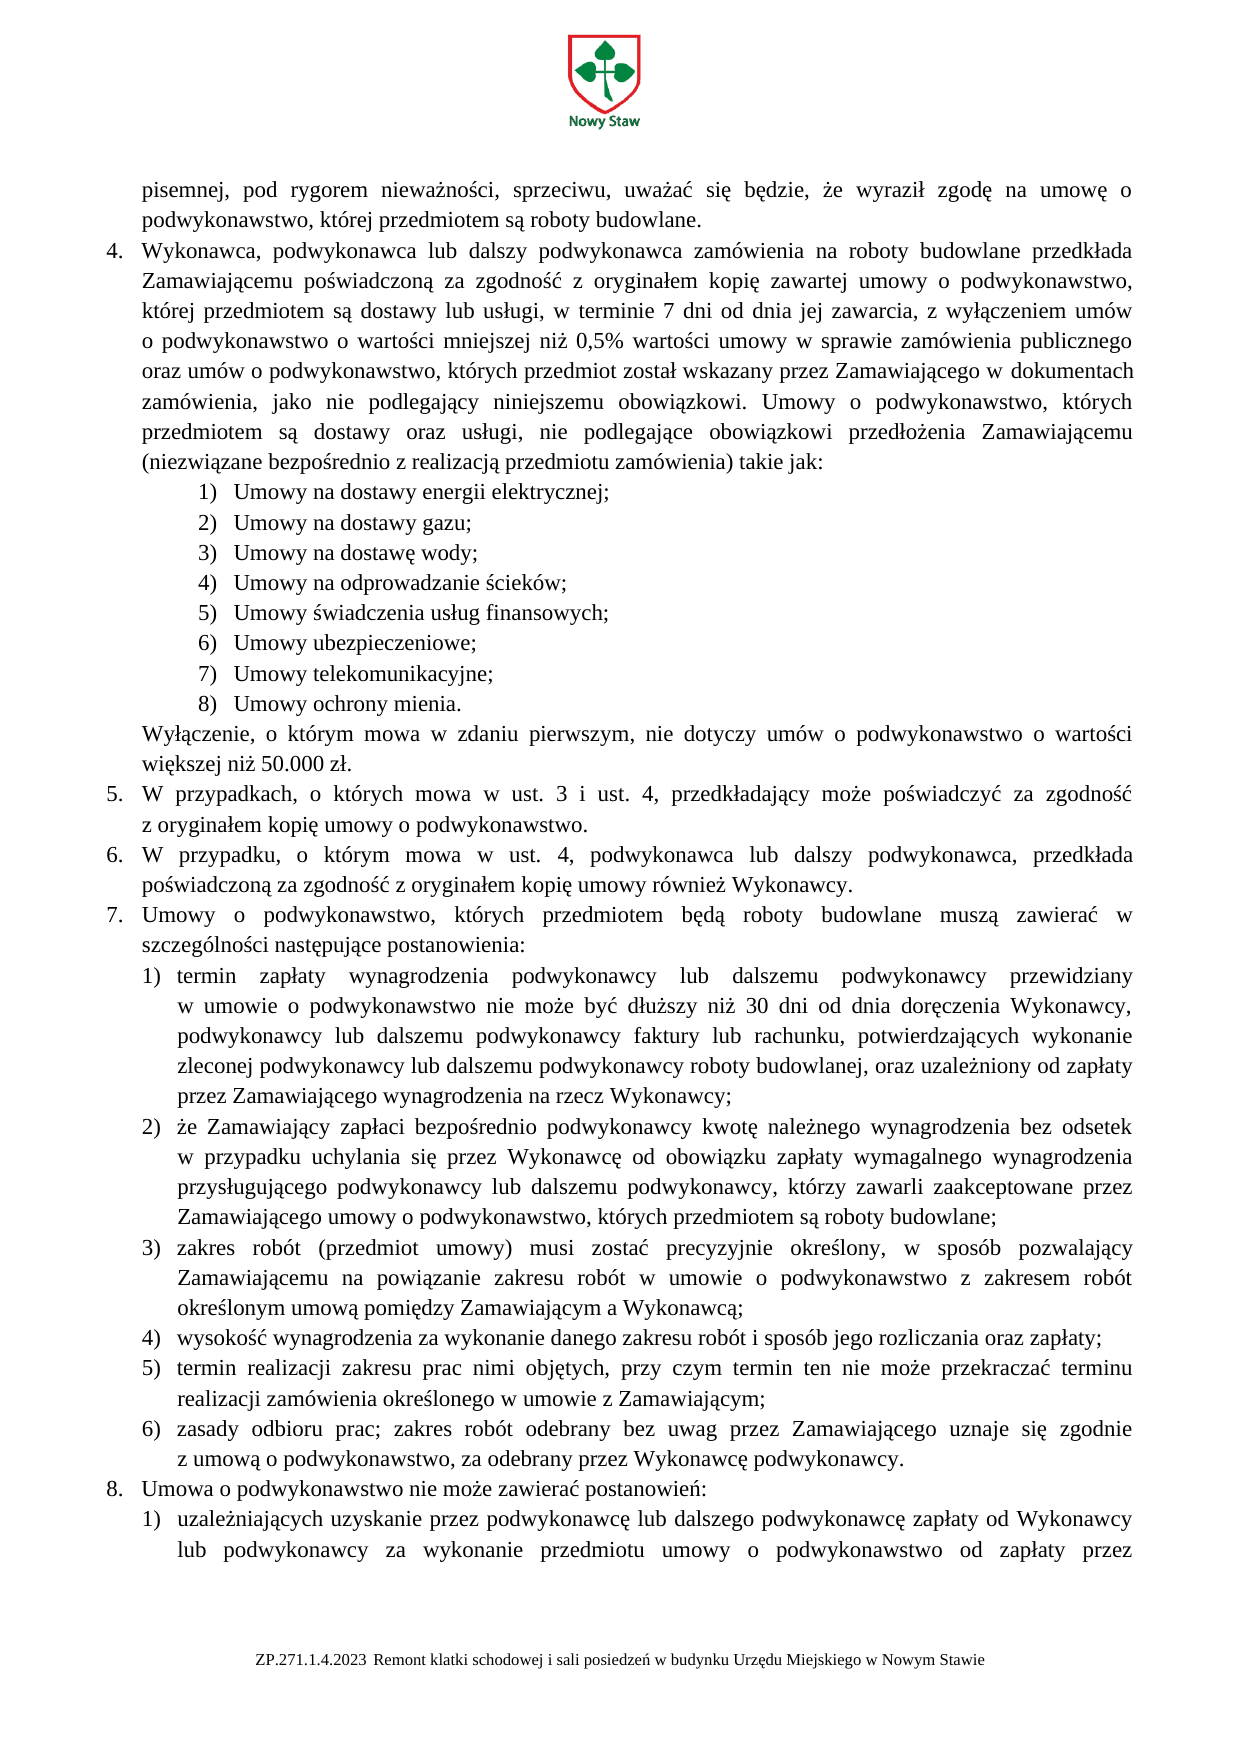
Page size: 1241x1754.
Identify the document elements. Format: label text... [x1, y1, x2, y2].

list zakres robót (przedmiot umowy) musi zostać precyzyjnie określony, w sposób pozwalający Zamawiającemu na powiązanie zakresu robót w umowie o podwykonawstwo z zakresem robót określonym umową pomiędzy Zamawiającym a Wykonawcą; [142, 1234, 1134, 1320]
picture [559, 30, 652, 132]
list Umowy świadczenia usług finansowych; [198, 599, 1134, 626]
list W przypadku, o którym mowa w ust. 4, podwykonawca lub dalszy podwykonawca, przedkłada poświadczoną za zgodność z oryginałem kopię umowy również Wykonawcy. [106, 841, 1134, 897]
list Umowy na dostawy gazu; [198, 509, 1134, 535]
list W przypadkach, o których mowa w ust. 3 i ust. 4, przedkładający może poświadczyć za zgodność z oryginałem kopię umowy o podwykonawstwo. [106, 781, 1134, 837]
list Umowy na dostawę wody; [198, 539, 1134, 565]
list Umowy o podwykonawstwo, których przedmiotem będą roboty budowlane muszą zawierać w szczególności następujące postanowienia: [106, 901, 1134, 958]
list Umowa o podwykonawstwo nie może zawierać postanowień: [106, 1475, 1134, 1502]
list Umowy na odprowadzanie ścieków; [198, 569, 1134, 595]
list Umowy na dostawy energii elektrycznej; [198, 478, 1134, 505]
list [142, 1506, 1134, 1562]
list termin zapłaty wynagrodzenia podwykonawcy lub dalszemu podwykonawcy przewidziany w umowie o podwykonawstwo nie może być dłuższy niż 30 dni od dnia doręczenia Wykonawcy, podwykonawcy lub dalszemu podwykonawcy faktury lub rachunku, potwierdzających wykonanie zleconej podwykonawcy lub dalszemu podwykonawcy roboty budowlanej, oraz uzależniony od zapłaty przez Zamawiającego wynagrodzenia na rzecz Wykonawcy; [142, 962, 1134, 1109]
list wysokość wynagrodzenia za wykonanie danego zakresu robót i sposób jego rozliczania oraz zapłaty; [142, 1324, 1134, 1351]
list Wykonawca, podwykonawca lub dalszy podwykonawca zamówienia na roboty budowlane przedkłada Zamawiającemu poświadczoną za zgodność z oryginałem kopię zawartej umowy o podwykonawstwo, której przedmiotem są dostawy lub usługi, w terminie 7 dni od dnia jej zawarcia, z wyłączeniem umów o podwykonawstwo o wartości mniejszej niż 0,5% wartości umowy w sprawie zamówienia publicznego oraz umów o podwykonawstwo, których przedmiot został wskazany przez Zamawiającego w dokumentach zamówienia, jako nie podlegający niniejszemu obowiązkowi. Umowy o podwykonawstwo, których przedmiotem są dostawy oraz usługi, nie podlegające obowiązkowi przedłożenia Zamawiającemu (niezwiązane bezpośrednio z realizacją przedmiotu zamówienia) takie jak: [106, 237, 1134, 474]
list termin realizacji zakresu prac nimi objętych, przy czym termin ten nie może przekraczać terminu realizacji zamówienia określonego w umowie z Zamawiającym; [142, 1354, 1134, 1411]
list Umowy telekomunikacyjne; [198, 660, 1134, 686]
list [106, 176, 1134, 233]
list że Zamawiający zapłaci bezpośrednio podwykonawcy kwotę należnego wynagrodzenia bez odsetek w przypadku uchylania się przez Wykonawcę od obowiązku zapłaty wymagalnego wynagrodzenia przysługującego podwykonawcy lub dalszemu podwykonawcy, którzy zawarli zaakceptowane przez Zamawiającego umowy o podwykonawstwo, których przedmiotem są roboty budowlane; [142, 1113, 1134, 1230]
list Umowy ubezpieczeniowe; [198, 629, 1134, 656]
text Wyłączenie, o którym mowa w zdaniu pierwszym, nie dotyczy umów o podwykonawstwo o wartości większej niż 50.000 zł. [142, 720, 1134, 777]
list zasady odbioru prac; zakres robót odebrany bez uwag przez Zamawiającego uznaje się zgodnie z umową o podwykonawstwo, za odebrany przez Wykonawcę podwykonawcy. [142, 1415, 1134, 1471]
list Umowy ochrony mienia. [198, 690, 1134, 716]
